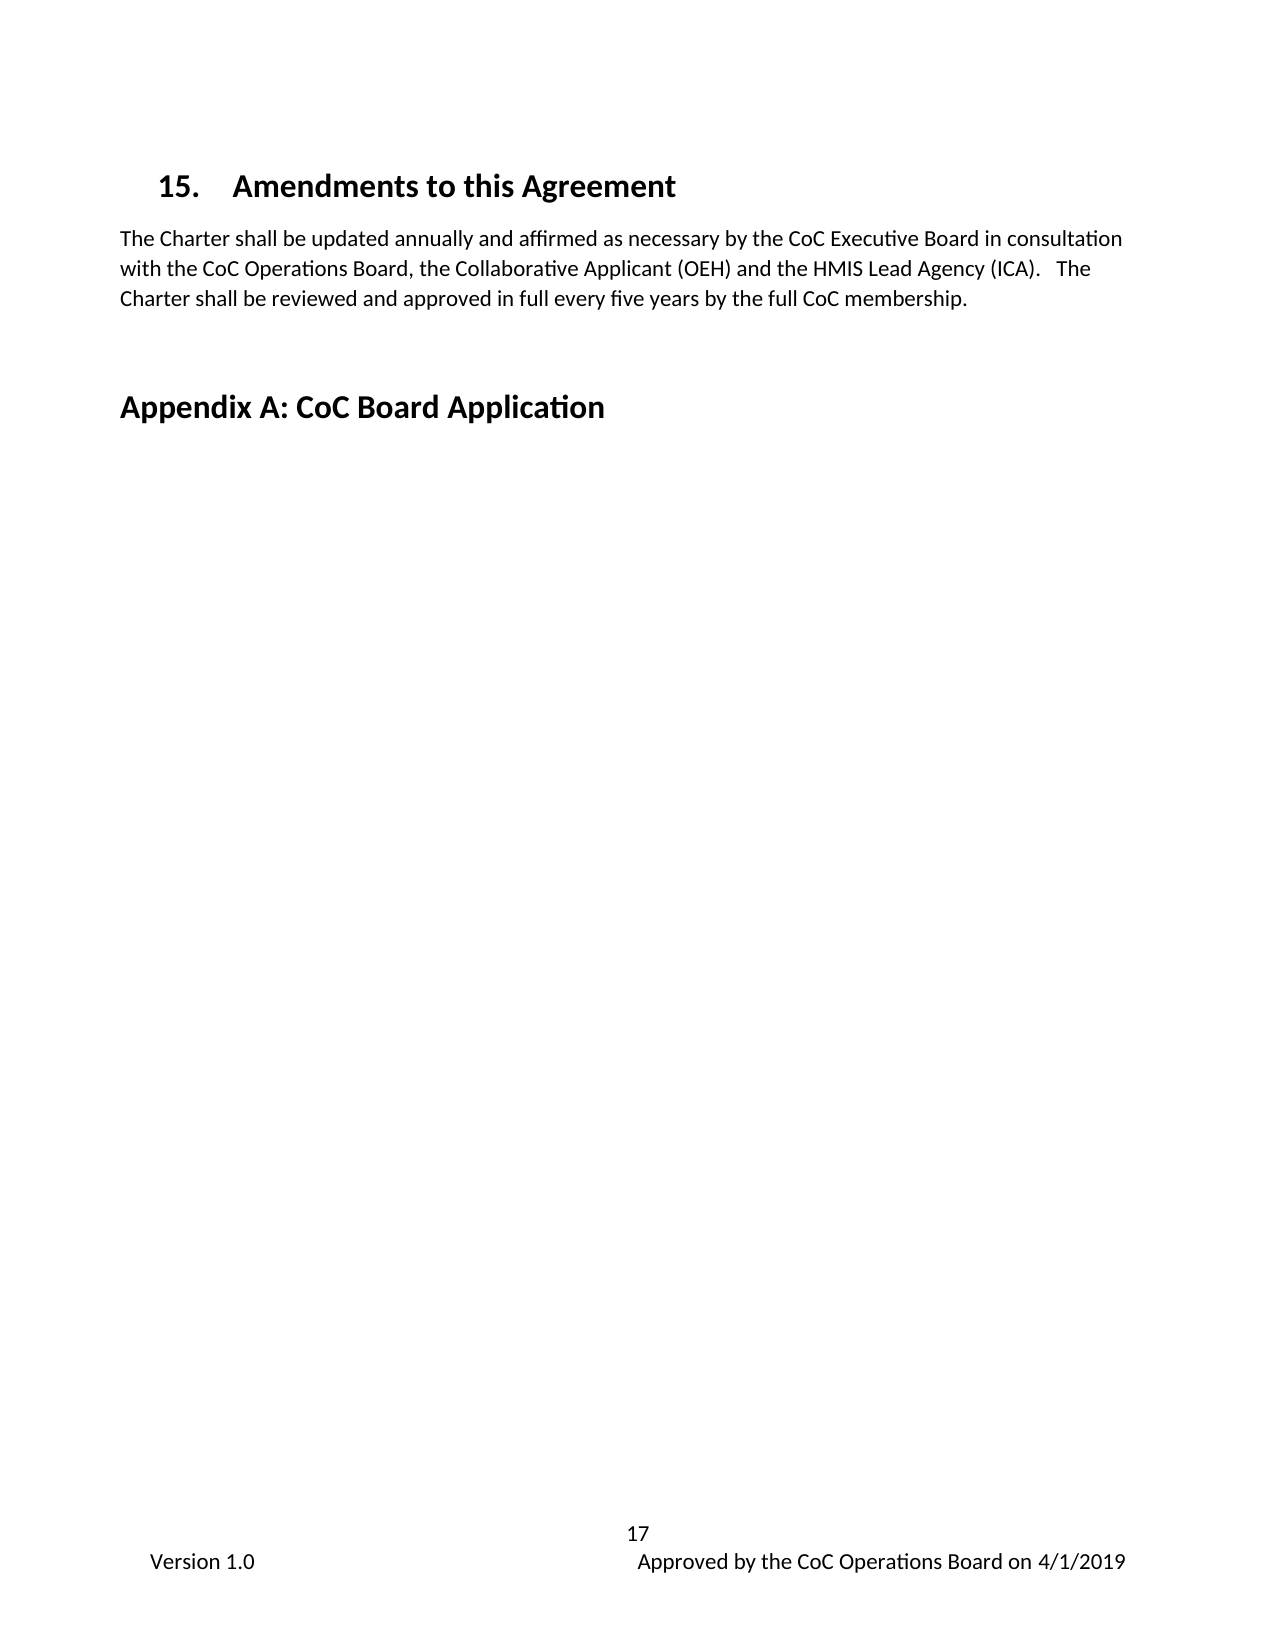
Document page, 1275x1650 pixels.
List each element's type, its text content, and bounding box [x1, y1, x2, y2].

subtitle Amendments to this Agreement [157, 165, 1155, 205]
text The Charter shall be updated annually and affirmed as necessary by the CoC Executive Board in consultation with the CoC Operations Board, the Collaborative Applicant (OEH) and the HMIS Lead Agency (ICA). The Charter shall be reviewed and approved in full every five years by the full CoC membership. [120, 224, 1155, 312]
subtitle Appendix A: CoC Board Application [120, 386, 1155, 427]
